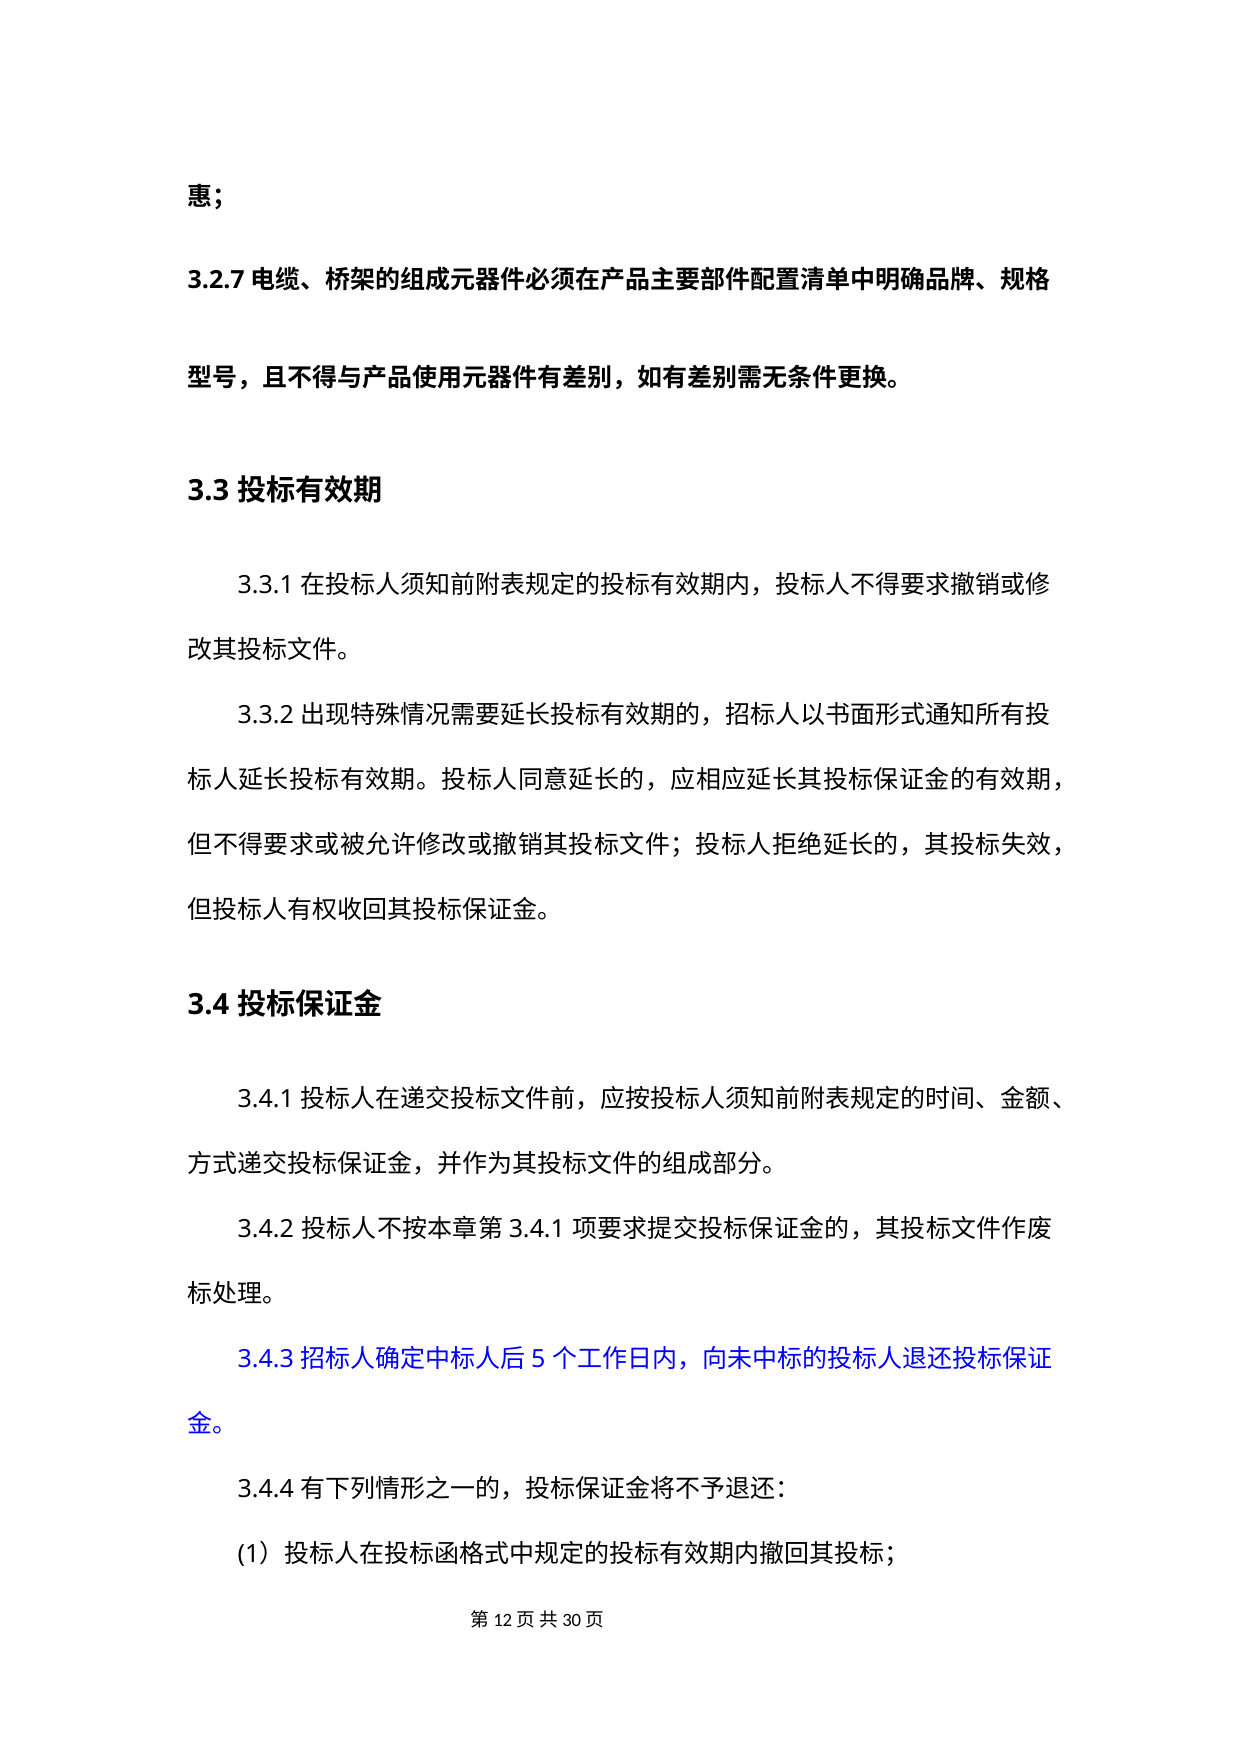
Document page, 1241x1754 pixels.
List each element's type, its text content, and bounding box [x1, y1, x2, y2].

text 3.4.3 招标人确定中标人后5 个工作日内，向未中标的投标人退还投标保证金。 [187, 1324, 1053, 1454]
text (1）投标人在投标函格式中规定的投标有效期内撤回其投标； [187, 1519, 1053, 1584]
text 3.2.7电缆、桥架的组成元器件必须在产品主要部件配置清单中明确品牌、规格型号，且不得与产品使用元器件有差别，如有差别需无条件更换。 [187, 245, 1053, 408]
text 3.3.1 在投标人须知前附表规定的投标有效期内，投标人不得要求撤销或修改其投标文件。 [187, 550, 1053, 680]
text 3.3.2 出现特殊情况需要延长投标有效期的，招标人以书面形式通知所有投标人延长投标有效期。投标人同意延长的，应相应延长其投标保证金的有效期，但不得要求或被允许修改或撤销其投标文件；投标人拒绝延长的，其投标失效，但投标人有权收回其投标保证金。 [187, 680, 1053, 940]
subtitle 3.4 投标保证金 [187, 969, 1053, 1034]
text 3.4.2 投标人不按本章第3.4.1 项要求提交投标保证金的，其投标文件作废标处理。 [187, 1194, 1053, 1324]
subtitle 3.3 投标有效期 [187, 455, 1053, 520]
text 3.4.1 投标人在递交投标文件前，应按投标人须知前附表规定的时间、金额、方式递交投标保证金，并作为其投标文件的组成部分。 [187, 1064, 1053, 1194]
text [187, 162, 1053, 227]
text 3.4.4 有下列情形之一的，投标保证金将不予退还： [187, 1454, 1053, 1519]
